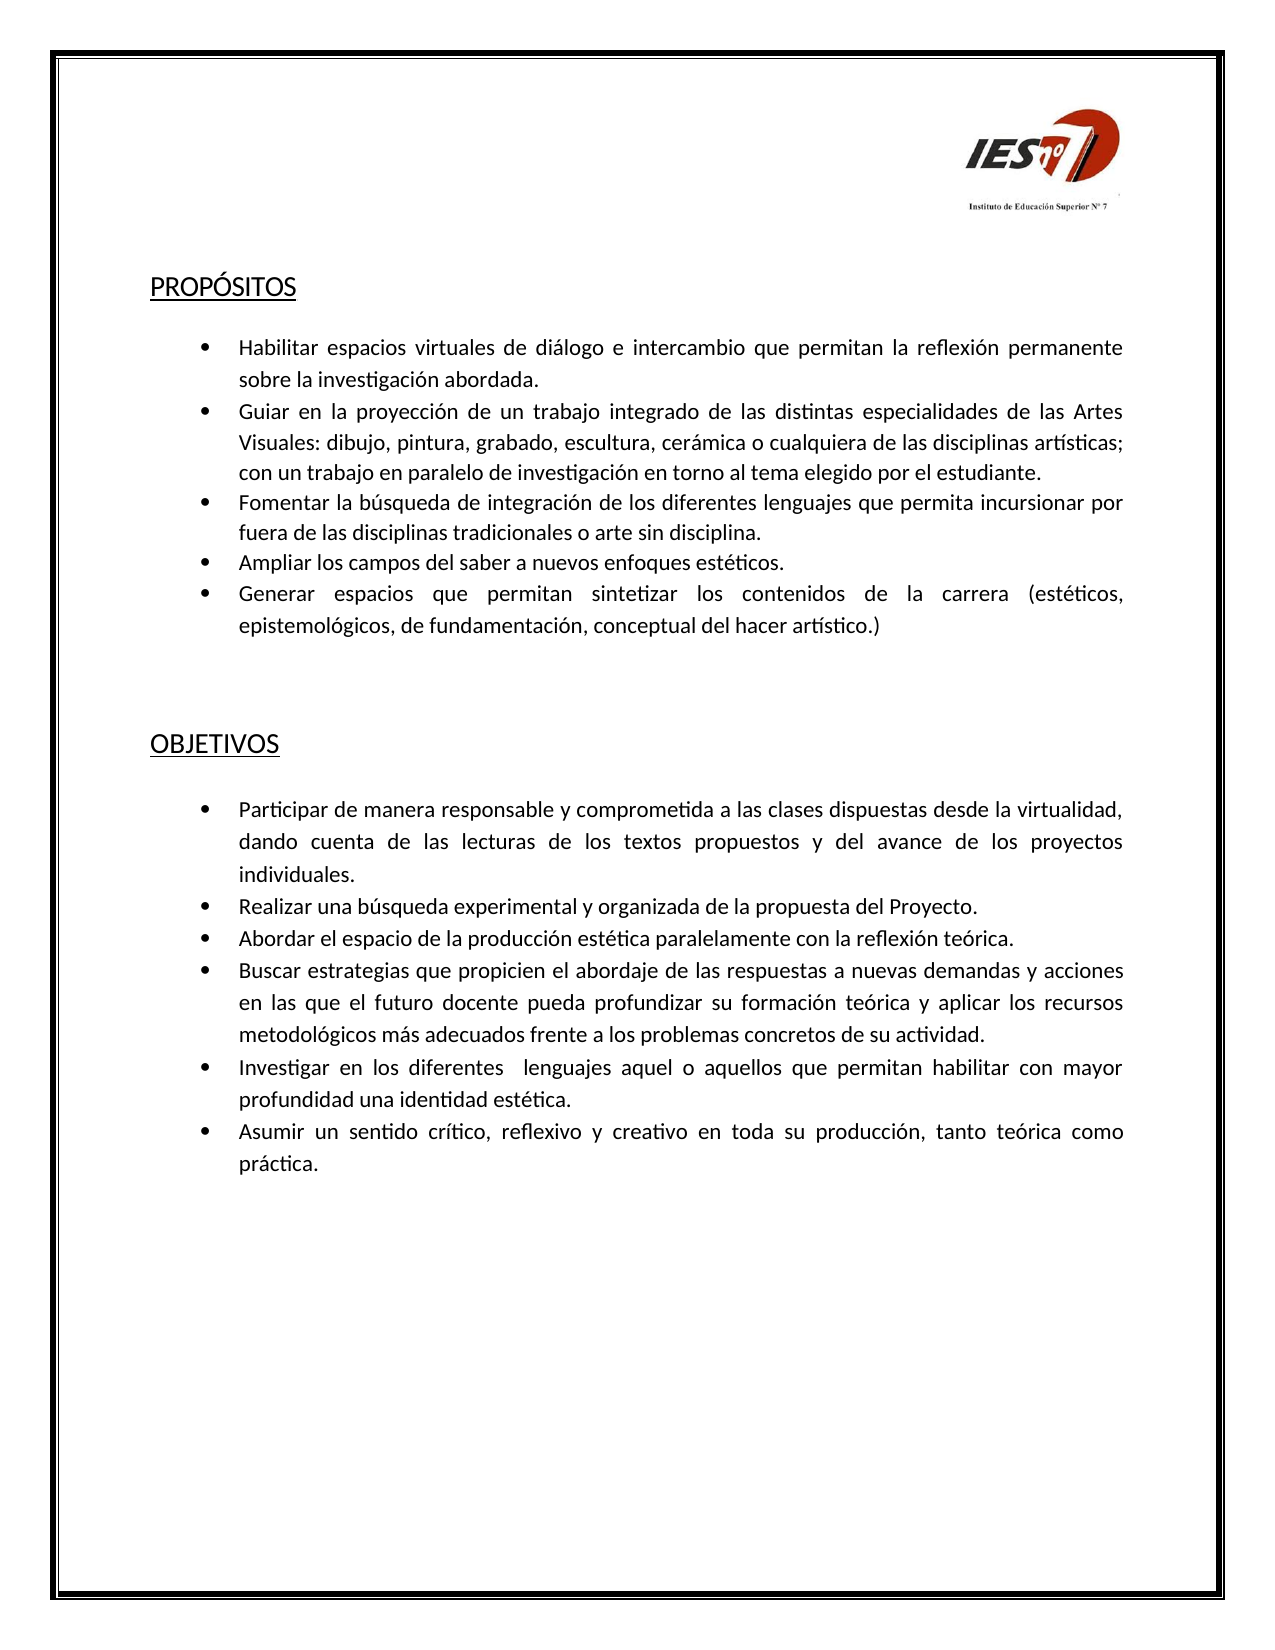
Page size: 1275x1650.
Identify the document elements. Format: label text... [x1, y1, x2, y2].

list Habilitar espacios virtuales de diálogo e intercambio que permitan la reflexión permanente sobre la investigación abordada. [201, 333, 1125, 393]
list Realizar una búsqueda experimental y organizada de la propuesta del Proyecto. [201, 892, 1125, 920]
list Fomentar la búsqueda de integración de los diferentes lenguajes que permita incursionar por fuera de las disciplinas tradicionales o arte sin disciplina. [201, 488, 1125, 546]
text PROPÓSITOS [150, 268, 1125, 304]
picture [961, 75, 1125, 239]
list Buscar estrategias que propicien el abordaje de las respuestas a nuevas demandas y acciones en las que el futuro docente pueda profundizar su formación teórica y aplicar los recursos metodológicos más adecuados frente a los problemas concretos de su actividad. [201, 956, 1125, 1049]
text OBJETIVOS [150, 725, 1125, 761]
list Investigar en los diferentes lenguajes aquel o aquellos que permitan habilitar con mayor profundidad una identidad estética. [201, 1053, 1125, 1113]
list Asumir un sentido crítico, reflexivo y creativo en toda su producción, tanto teórica como práctica. [201, 1117, 1125, 1177]
list Generar espacios que permitan sintetizar los contenidos de la carrera (estéticos, epistemológicos, de fundamentación, conceptual del hacer artístico.) [201, 579, 1125, 639]
list Ampliar los campos del saber a nuevos enfoques estéticos. [201, 548, 1125, 576]
list Abordar el espacio de la producción estética paralelamente con la reflexión teórica. [201, 924, 1125, 952]
list Participar de manera responsable y comprometida a las clases dispuestas desde la virtualidad, dando cuenta de las lecturas de los textos propuestos y del avance de los proyectos individuales. [201, 795, 1125, 888]
list Guiar en la proyección de un trabajo integrado de las distintas especialidades de las Artes Visuales: dibujo, pintura, grabado, escultura, cerámica o cualquiera de las disciplinas artísticas; con un trabajo en paralelo de investigación en torno al tema elegido por el estudiante. [201, 397, 1125, 486]
